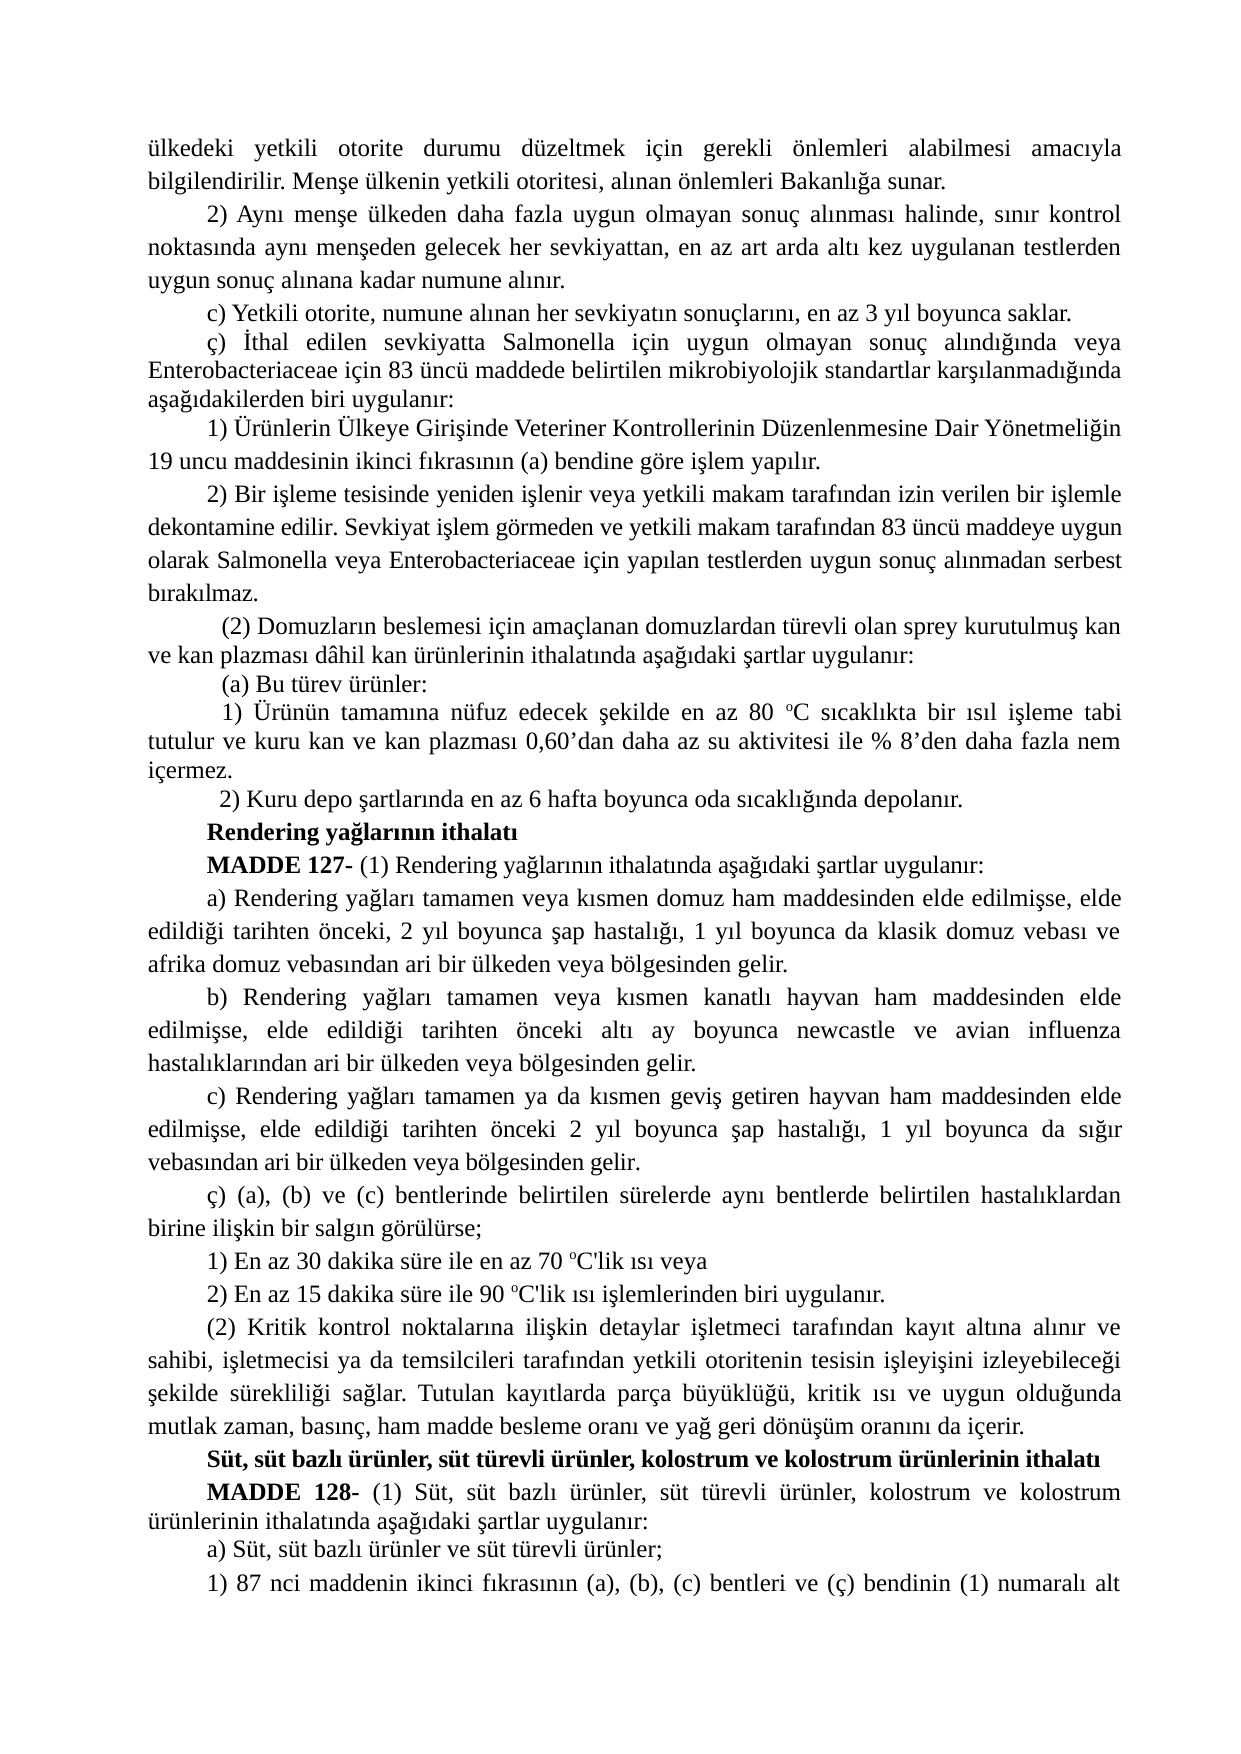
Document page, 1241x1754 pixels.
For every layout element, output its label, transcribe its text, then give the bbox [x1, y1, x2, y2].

text 2) En az 15 dakika süre ile 90 oC'lik ısı işlemlerinden biri uygulanır. [148, 1279, 1122, 1308]
text (a) Bu türev ürünler: [148, 669, 1122, 697]
text a) Süt, süt bazlı ürünler ve süt türevli ürünler; [148, 1534, 1122, 1563]
text 1) En az 30 dakika süre ile en az 70 oC'lik ısı veya [148, 1246, 1122, 1275]
text c) Yetkili otorite, numune alınan her sevkiyatın sonuçlarını, en az 3 yıl boyunca saklar. [148, 298, 1122, 327]
text 2) Bir işleme tesisinde yeniden işlenir veya yetkili makam tarafından izin verilen bir işlemle dekontamine edilir. Sevkiyat işlem görmeden ve yetkili makam tarafından 83 üncü maddeye uygun olarak Salmonella veya Enterobacteriaceae için yapılan testlerden uygun sonuç alınmadan serbest bırakılmaz. [148, 479, 1122, 607]
text ç) İthal edilen sevkiyatta Salmonella için uygun olmayan sonuç alındığında veya Enterobacteriaceae için 83 üncü maddede belirtilen mikrobiyolojik standartlar karşılanmadığında aşağıdakilerden biri uygulanır: [148, 327, 1122, 413]
text MADDE 128- (1) Süt, süt bazlı ürünler, süt türevli ürünler, kolostrum ve kolostrum ürünlerinin ithalatında aşağıdaki şartlar uygulanır: [148, 1477, 1122, 1534]
text c) Rendering yağları tamamen ya da kısmen geviş getiren hayvan ham maddesinden elde edilmişse, elde edildiği tarihten önceki 2 yıl boyunca şap hastalığı, 1 yıl boyunca da sığır vebasından ari bir ülkeden veya bölgesinden gelir. [148, 1081, 1122, 1176]
text MADDE 127- (1) Rendering yağlarının ithalatında aşağıdaki şartlar uygulanır: [148, 850, 1122, 878]
text (2) Kritik kontrol noktalarına ilişkin detaylar işletmeci tarafından kayıt altına alınır ve sahibi, işletmecisi ya da temsilcileri tarafından yetkili otoritenin tesisin işleyişini izleyebileceği şekilde sürekliliği sağlar. Tutulan kayıtlarda parça büyüklüğü, kritik ısı ve uygun olduğunda mutlak zaman, basınç, ham madde besleme oranı ve yağ geri dönüşüm oranını da içerir. [148, 1312, 1122, 1440]
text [148, 133, 1122, 195]
text (2) Domuzların beslemesi için amaçlanan domuzlardan türevli olan sprey kurutulmuş kan ve kan plazması dâhil kan ürünlerinin ithalatında aşağıdaki şartlar uygulanır: [148, 611, 1122, 669]
text Rendering yağlarının ithalatı [148, 817, 1122, 845]
text 2) Kuru depo şartlarında en az 6 hafta boyunca oda sıcaklığında depolanır. [148, 784, 1122, 812]
text 1) Ürünlerin Ülkeye Girişinde Veteriner Kontrollerinin Düzenlenmesine Dair Yönetmeliğin 19 uncu maddesinin ikinci fıkrasının (a) bendine göre işlem yapılır. [148, 413, 1122, 475]
text Süt, süt bazlı ürünler, süt türevli ürünler, kolostrum ve kolostrum ürünlerinin ithalatı [148, 1444, 1122, 1473]
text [148, 1568, 1122, 1596]
text 1) Ürünün tamamına nüfuz edecek şekilde en az 80 oC sıcaklıkta bir ısıl işleme tabi tutulur ve kuru kan ve kan plazması 0,60’dan daha az su aktivitesi ile % 8’den daha fazla nem içermez. [148, 697, 1122, 784]
text b) Rendering yağları tamamen veya kısmen kanatlı hayvan ham maddesinden elde edilmişse, elde edildiği tarihten önceki altı ay boyunca newcastle ve avian influenza hastalıklarından ari bir ülkeden veya bölgesinden gelir. [148, 982, 1122, 1077]
text ç) (a), (b) ve (c) bentlerinde belirtilen sürelerde aynı bentlerde belirtilen hastalıklardan birine ilişkin bir salgın görülürse; [148, 1180, 1122, 1242]
text a) Rendering yağları tamamen veya kısmen domuz ham maddesinden elde edilmişse, elde edildiği tarihten önceki, 2 yıl boyunca şap hastalığı, 1 yıl boyunca da klasik domuz vebası ve afrika domuz vebasından ari bir ülkeden veya bölgesinden gelir. [148, 883, 1122, 977]
text 2) Aynı menşe ülkeden daha fazla uygun olmayan sonuç alınması halinde, sınır kontrol noktasında aynı menşeden gelecek her sevkiyattan, en az art arda altı kez uygulanan testlerden uygun sonuç alınana kadar numune alınır. [148, 199, 1122, 294]
